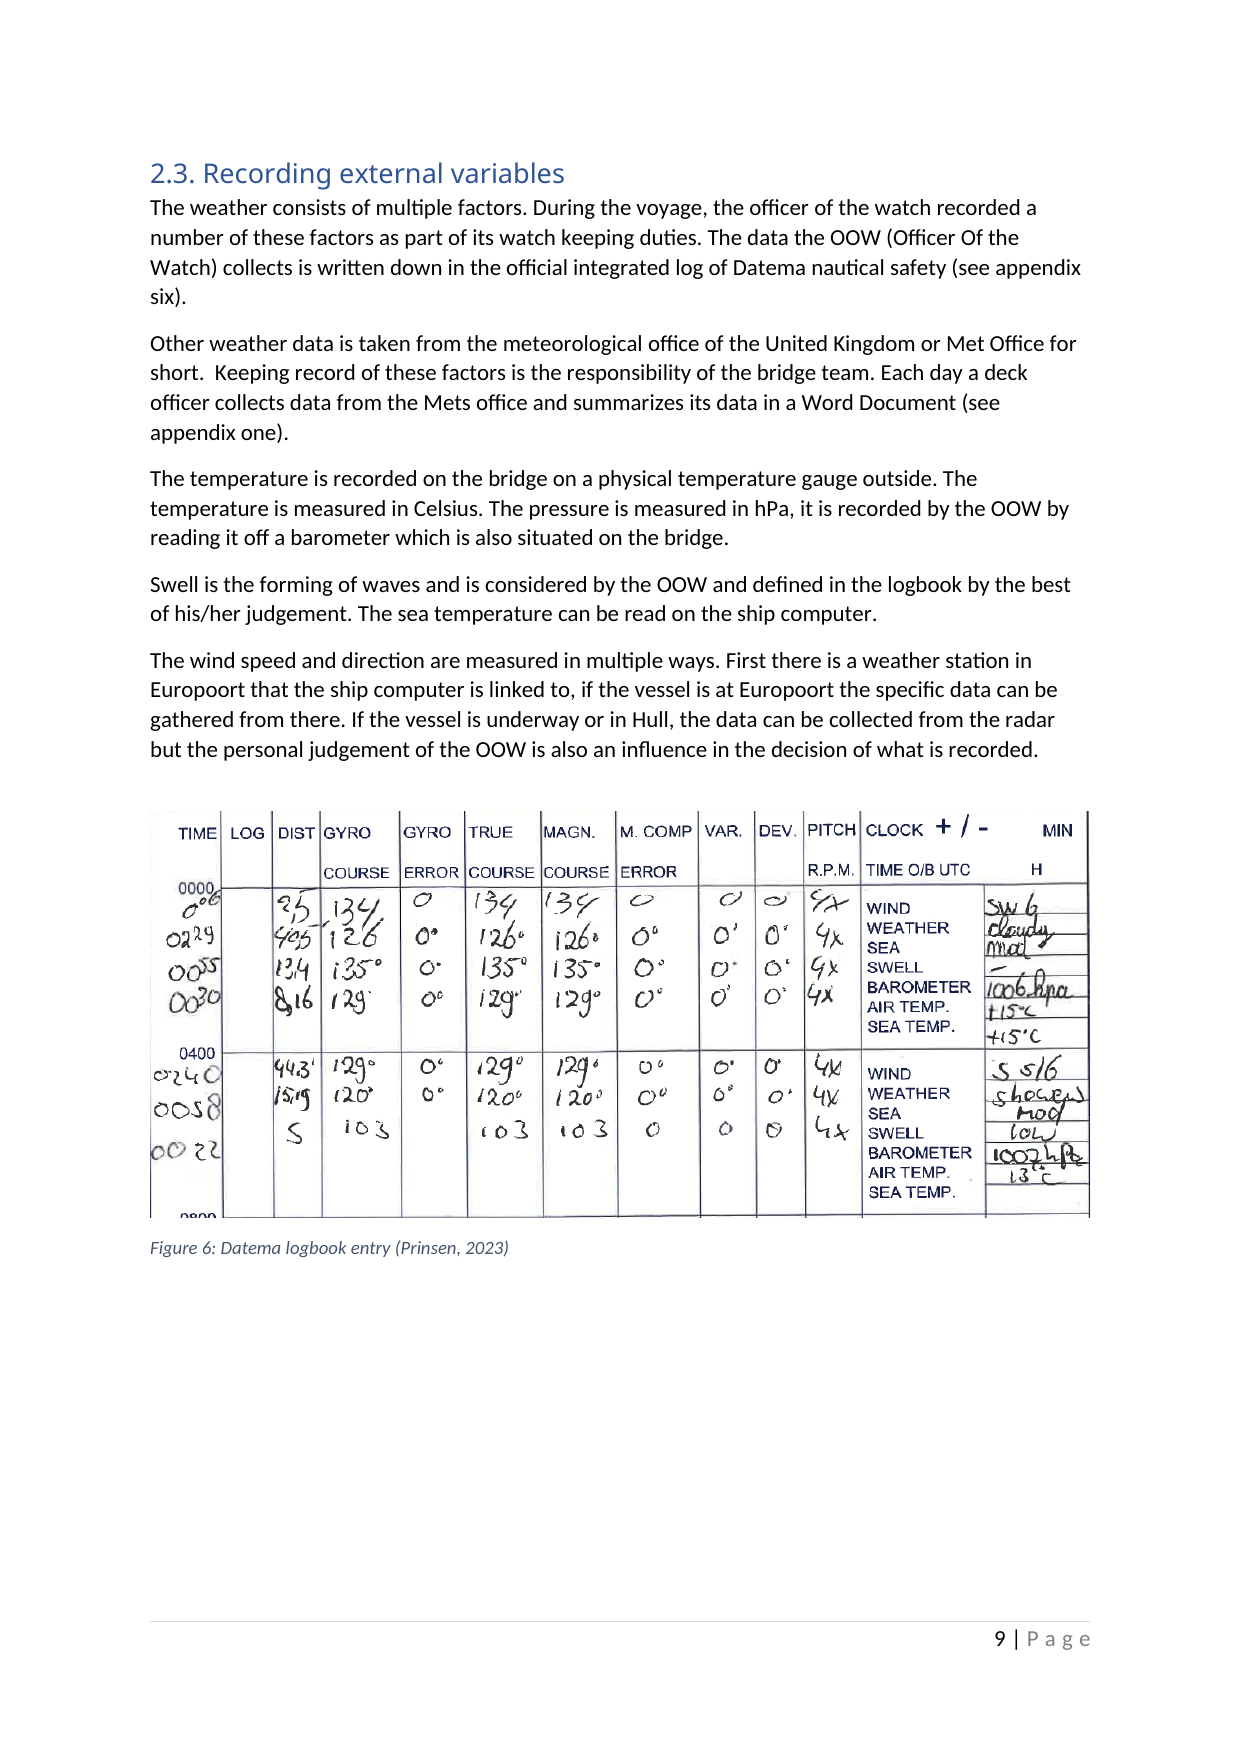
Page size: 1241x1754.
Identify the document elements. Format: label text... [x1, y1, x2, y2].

text The wind speed and direction are measured in multiple ways. First there is a weather station in Europoort that the ship computer is linked to, if the vessel is at Europoort the specific data can be gathered from there. If the vessel is underway or in Hull, the data can be collected from the radar but the personal judgement of the OOW is also an influence in the decision of what is recorded. [150, 646, 1090, 763]
subtitle 2.3. Recording external variables [150, 154, 1090, 191]
picture [150, 811, 1091, 1218]
text Figure 6: Datema logbook entry [150, 1236, 1090, 1259]
text Other weather data is taken from the meteorological office of the United Kingdom or Met Office for short. Keeping record of these factors is the responsibility of the bridge team. Each day a deck officer collects data from the Mets office and summarizes its data in a Word Document (see appendix one). [150, 329, 1090, 446]
text The temperature is recorded on the bridge on a physical temperature gauge outside. The temperature is measured in Celsius. The pressure is measured in hPa, it is recorded by the OOW by reading it off a barometer which is also situated on the bridge. [150, 464, 1090, 551]
text The weather consists of multiple factors. During the voyage, the officer of the watch recorded a number of these factors as part of its watch keeping duties. The data the OOW (Officer Of the Watch) collects is written down in the official integrated log of Datema nautical safety (see appendix six). [150, 193, 1090, 310]
text Swell is the forming of waves and is considered by the OOW and defined in the logbook by the best of his/her judgement. The sea temperature can be read on the ship computer. [150, 570, 1090, 627]
